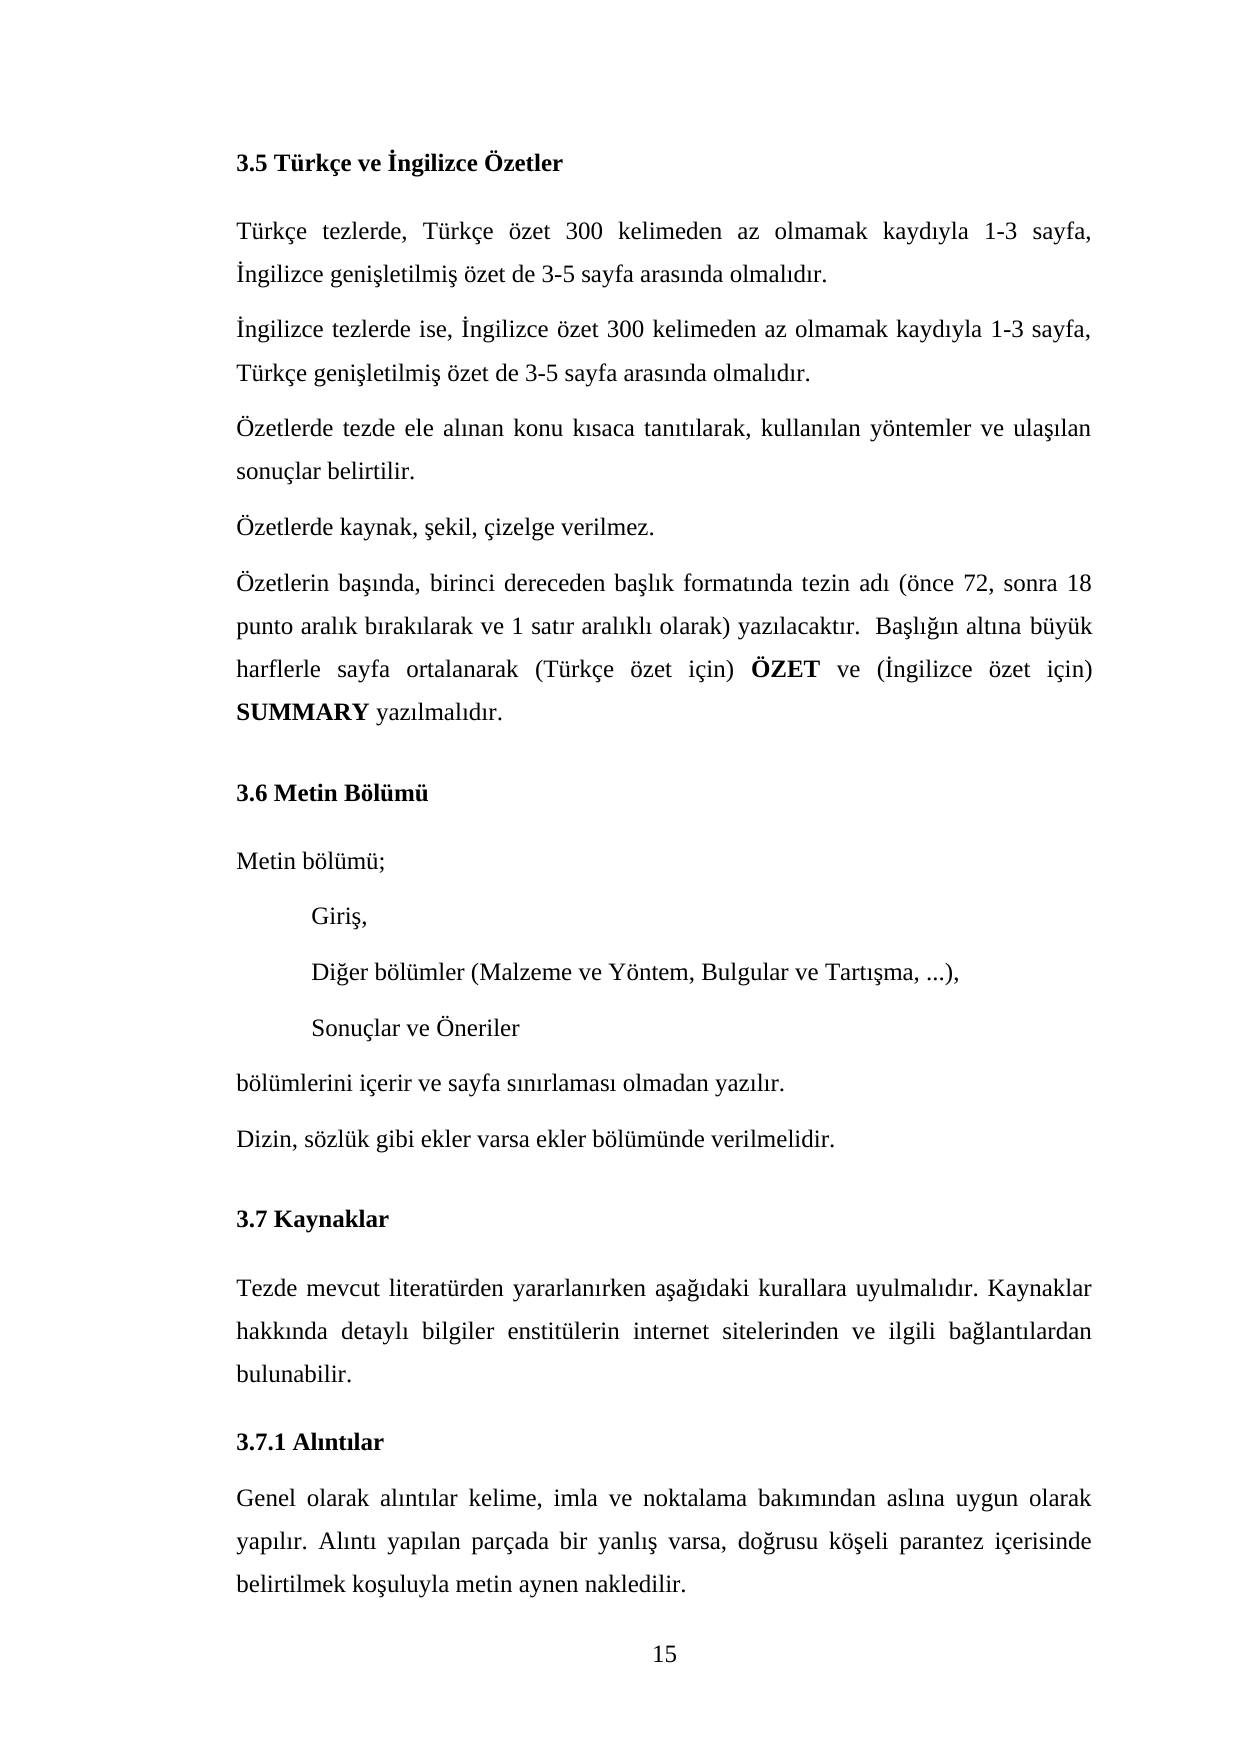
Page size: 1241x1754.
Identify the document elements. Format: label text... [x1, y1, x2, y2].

subtitle Metin Bölümü [236, 778, 1092, 806]
text Dizin, sözlük gibi ekler varsa ekler bölümünde verilmelidir. [236, 1124, 1092, 1153]
subtitle Kaynaklar [236, 1204, 1092, 1233]
text Özetlerde tezde ele alınan konu kısaca tanıtılarak, kullanılan yöntemler ve ulaşılan sonuçlar belirtilir. [236, 413, 1092, 485]
text Metin bölümü; [236, 846, 1092, 874]
subtitle Alıntılar [236, 1427, 1092, 1456]
text Özetlerin başında, birinci dereceden başlık formatında tezin adı (önce 72, sonra 18 punto aralık bırakılarak ve 1 satır aralıklı olarak) yazılacaktır. Başlığın altına büyük harflerle sayfa ortalanarak (Türkçe özet için) ÖZET ve (İngilizce özet için) SUMMARY yazılmalıdır. [236, 568, 1092, 726]
text bölümlerini içerir ve sayfa sınırlaması olmadan yazılır. [236, 1068, 1092, 1097]
text Türkçe tezlerde, Türkçe özet 300 kelimeden az olmamak kaydıyla 1-3 sayfa, İngilizce genişletilmiş özet de 3-5 sayfa arasında olmalıdır. [236, 216, 1092, 288]
text Giriş, [311, 901, 1092, 930]
text İngilizce tezlerde ise, İngilizce özet 300 kelimeden az olmamak kaydıyla 1-3 sayfa, Türkçe genişletilmiş özet de 3-5 sayfa arasında olmalıdır. [236, 314, 1092, 386]
text Genel olarak alıntılar kelime, imla ve noktalama bakımından aslına uygun olarak yapılır. Alıntı yapılan parçada bir yanlış varsa, doğrusu köşeli parantez içerisinde belirtilmek koşuluyla metin aynen nakledilir. [236, 1483, 1092, 1598]
subtitle Türkçe ve İngilizce Özetler [236, 148, 1092, 176]
text Özetlerde kaynak, şekil, çizelge verilmez. [236, 512, 1092, 541]
text Tezde mevcut literatürden yararlanırken aşağıdaki kurallara uyulmalıdır. Kaynaklar hakkında detaylı bilgiler enstitülerin internet sitelerinden ve ilgili bağlantılardan bulunabilir. [236, 1273, 1092, 1388]
text Sonuçlar ve Öneriler [311, 1013, 1092, 1041]
text Diğer bölümler (Malzeme ve Yöntem, Bulgular ve Tartışma, ...), [311, 957, 1092, 986]
